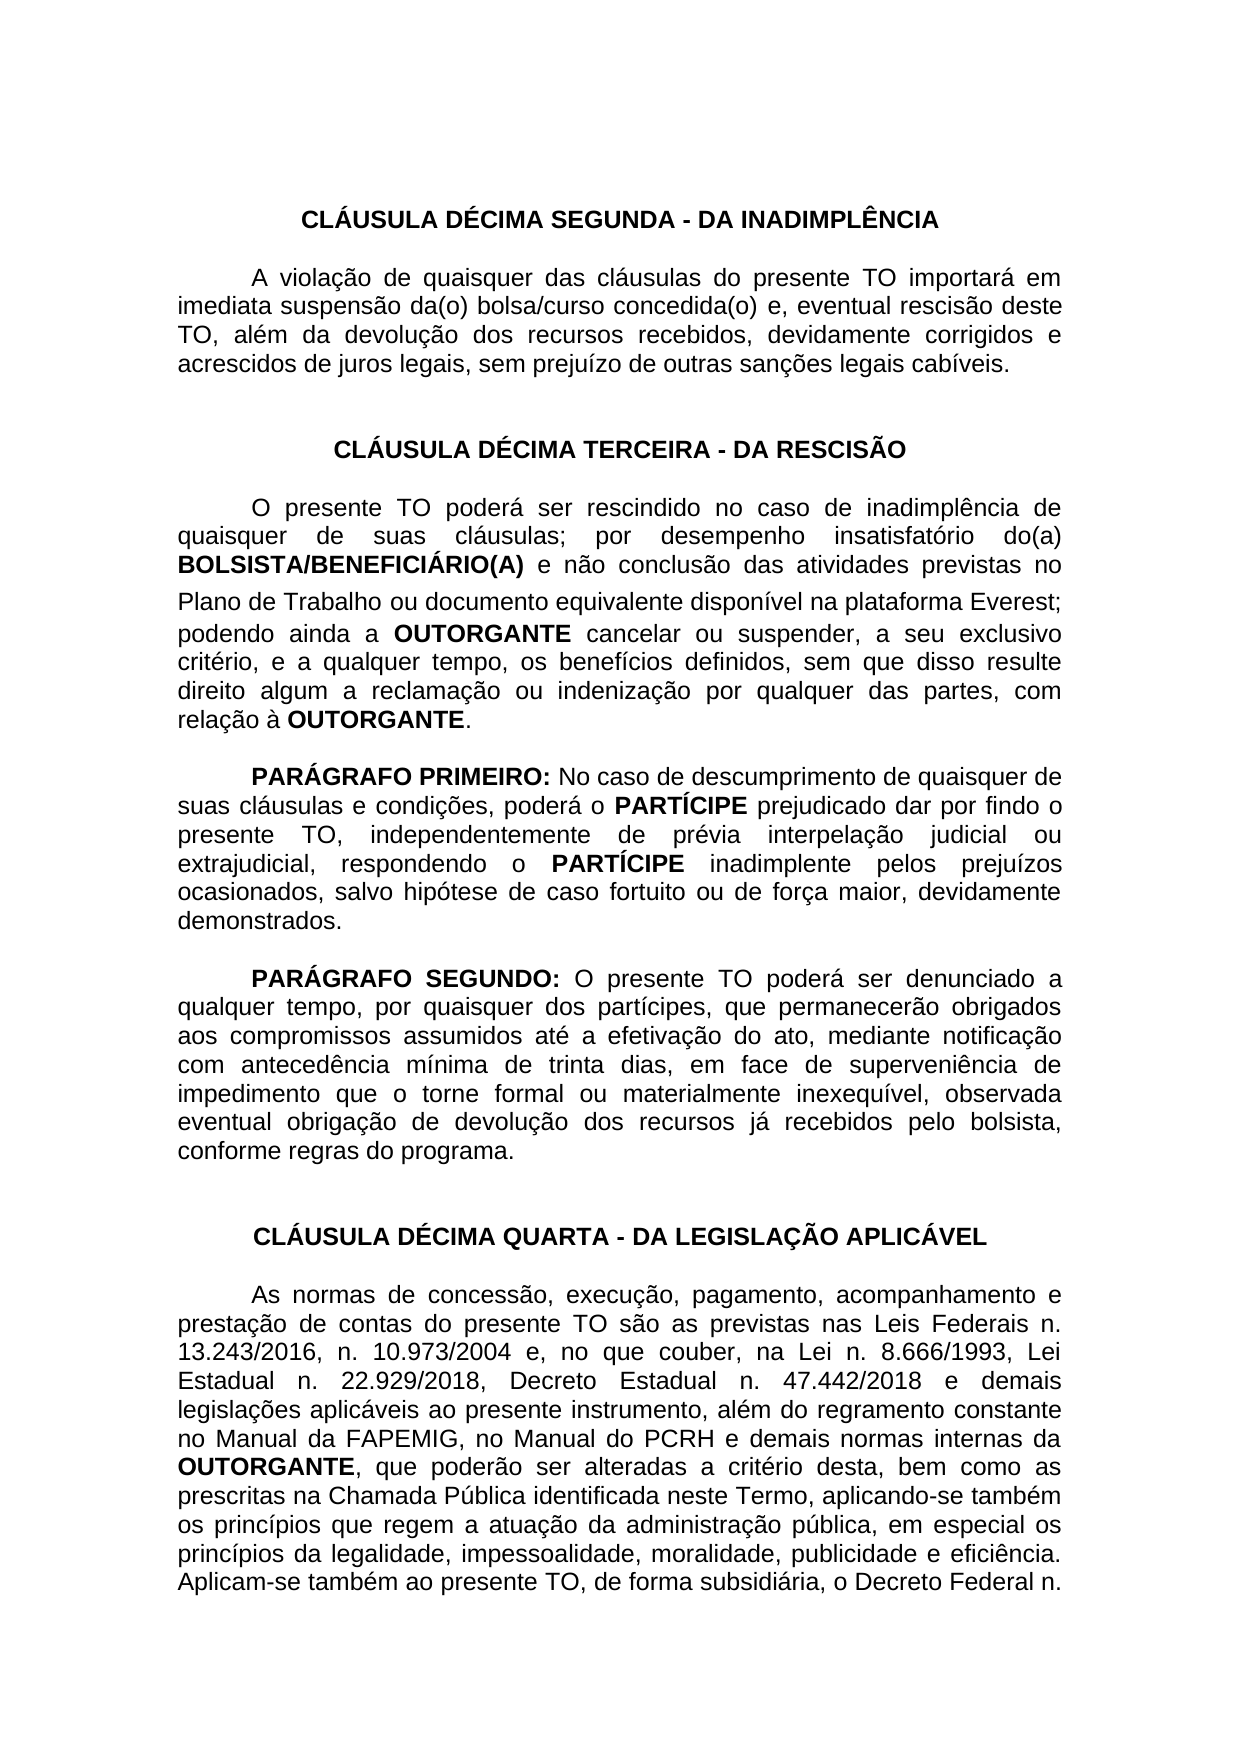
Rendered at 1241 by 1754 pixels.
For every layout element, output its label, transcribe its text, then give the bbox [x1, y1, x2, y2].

text CLÁUSULA DÉCIMA TERCEIRA - DA RESCISÃO [177, 435, 1063, 464]
text PARÁGRAFO PRIMEIRO: No caso de descumprimento de quaisquer de suas cláusulas e condições, poderá o PARTÍCIPE prejudicado dar por findo o presente TO, independentemente de prévia interpelação judicial ou extrajudicial, respondendo o PARTÍCIPE inadimplente pelos prejuízos ocasionados, salvo hipótese de caso fortuito ou de força maior, devidamente demonstrados. [177, 762, 1063, 935]
text A violação de quaisquer das cláusulas do presente TO importará em imediata suspensão da(o) bolsa/curso concedida(o) e, eventual rescisão deste TO, além da devolução dos recursos recebidos, devidamente corrigidos e acrescidos de juros legais, sem prejuízo de outras sanções legais cabíveis. [177, 263, 1063, 378]
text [177, 1280, 1063, 1596]
text CLÁUSULA DÉCIMA QUARTA - DA LEGISLAÇÃO APLICÁVEL [177, 1222, 1063, 1251]
text O presente TO poderá ser rescindido no caso de inadimplência de quaisquer de suas cláusulas; por desempenho insatisfatório do(a) BOLSISTA/BENEFICIÁRIO(A) e não conclusão das atividades previstas no Plano de Trabalho ou documento equivalente disponível na plataforma Everest; podendo ainda a OUTORGANTE cancelar ou suspender, a seu exclusivo critério, e a qualquer tempo, os benefícios definidos, sem que disso resulte direito algum a reclamação ou indenização por qualquer das partes, com relação à OUTORGANTE. [177, 493, 1063, 733]
text PARÁGRAFO SEGUNDO: O presente TO poderá ser denunciado a qualquer tempo, por quaisquer dos partícipes, que permanecerão obrigados aos compromissos assumidos até a efetivação do ato, mediante notificação com antecedência mínima de trinta dias, em face de superveniência de impedimento que o torne formal ou materialmente inexequível, observada eventual obrigação de devolução dos recursos já recebidos pelo bolsista, conforme regras do programa. [177, 963, 1063, 1165]
text CLÁUSULA DÉCIMA SEGUNDA - DA INADIMPLÊNCIA [177, 205, 1063, 234]
